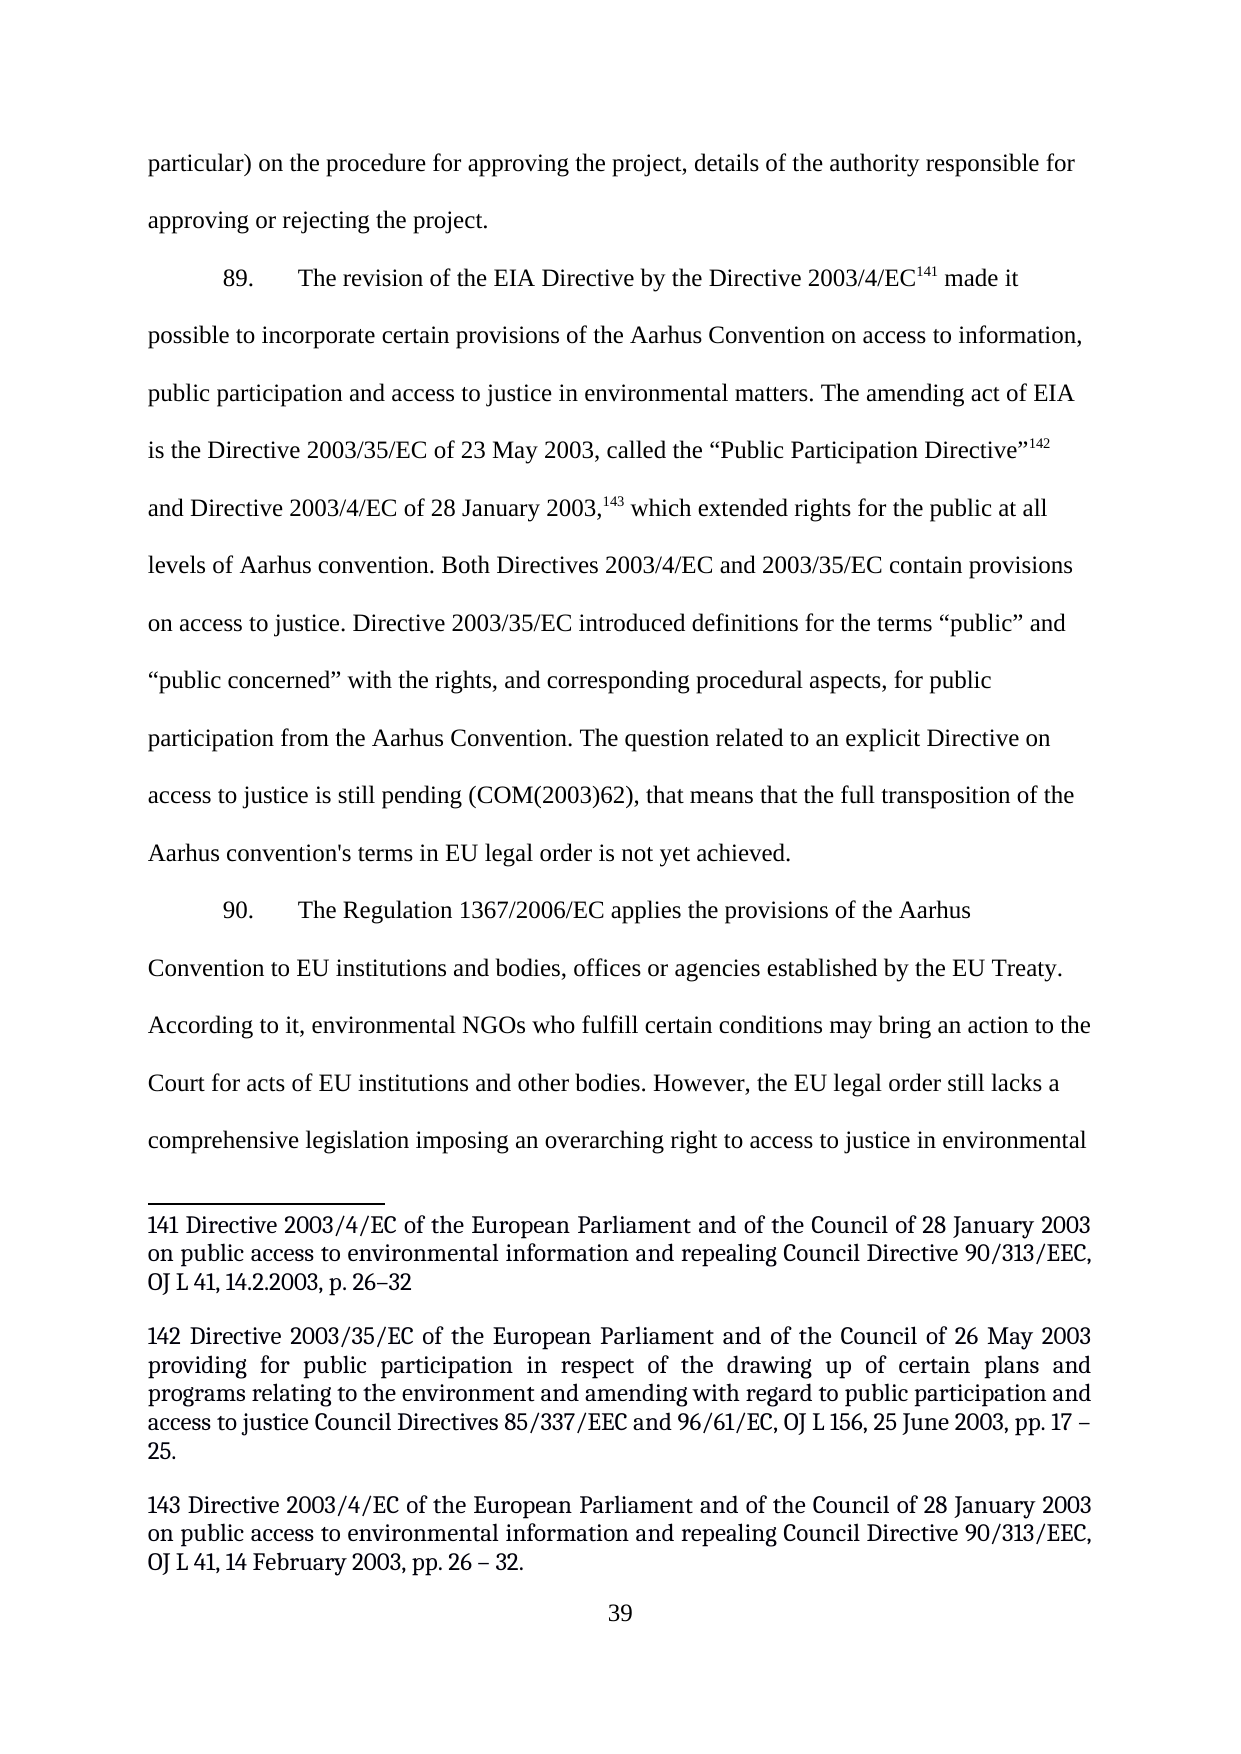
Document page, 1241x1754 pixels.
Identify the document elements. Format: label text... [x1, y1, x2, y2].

list The Regulation 1367/2006/EC applies the provisions of the Aarhus Convention to EU institutions and bodies, offices or agencies established by the EU Treaty. According to it, environmental NGOs who fulfill certain conditions may bring an action to the Court for acts of EU institutions and other bodies. However, the EU legal order still lacks a comprehensive legislation imposing an overarching right to access to justice in environmental matters. According to the data collected by the Commission, provisions related to the first pillar (access to information) were implemented and used much more effectively than those belonging to the other two pillars (public participation in decision-making and access to justice). Studies show disparity between the transposition of Aarhus Convention in Member States and disparity in the eligibility criteria determining public participation in decision-making procedures and criteria for access to justice. [148, 895, 1093, 1154]
list The revision of the EIA Directive by the Directive 2003/4/EC made it possible to incorporate certain provisions of the Aarhus Convention on access to information, public participation and access to justice in environmental matters. The amending act of EIA is the Directive 2003/35/EC of 23 May 2003, called the “Public Participation Directive” and Directive 2003/4/EC of 28 January 2003, which extended rights for the public at all levels of Aarhus convention. Both Directives 2003/4/EC and 2003/35/EC contain provisions on access to justice. Directive 2003/35/EC introduced definitions for the terms “public” and “public concerned” with the rights, and corresponding procedural aspects, for public participation from the Aarhus Convention. The question related to an explicit Directive on access to justice is still pending (COM(2003)62), that means that the full transposition of the Aarhus convention's terms in EU legal order is not yet achieved. [148, 263, 1093, 866]
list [148, 148, 1093, 234]
